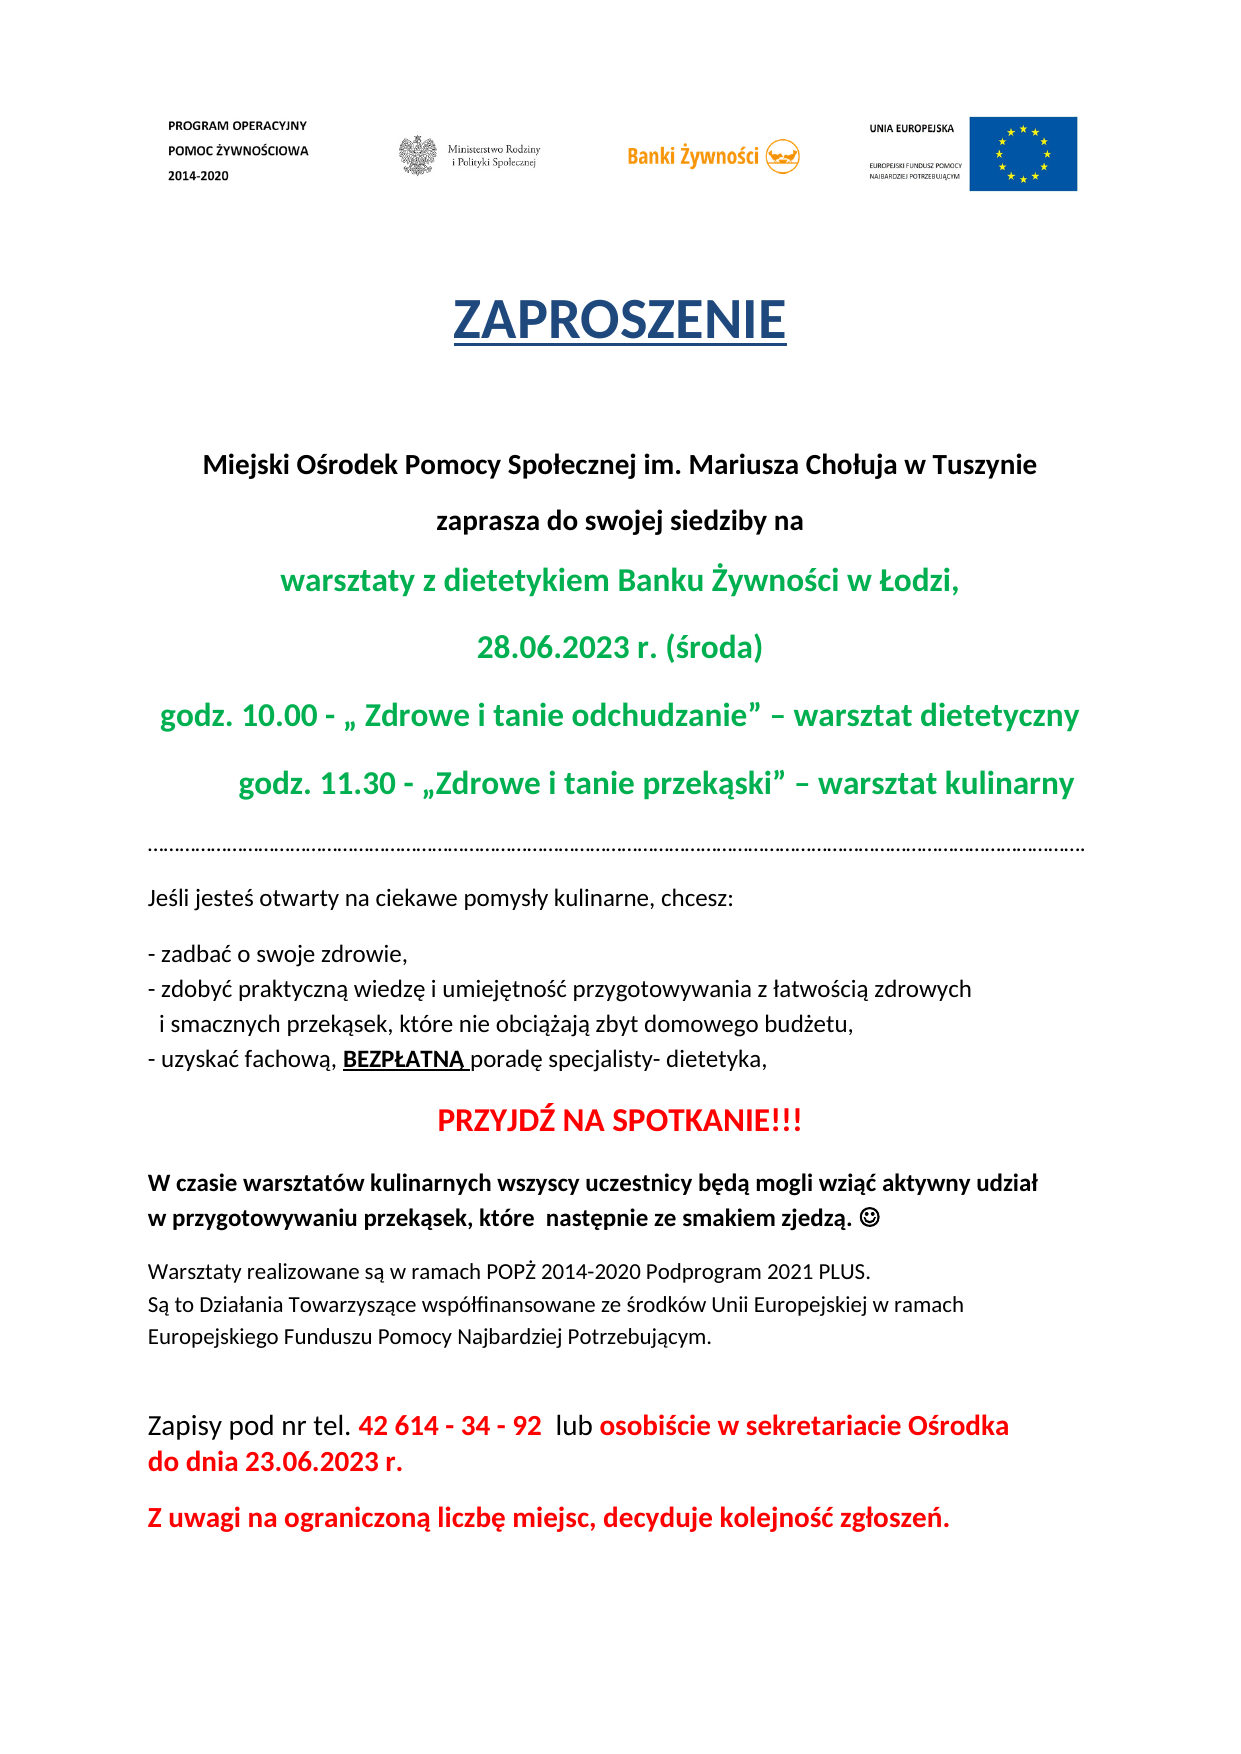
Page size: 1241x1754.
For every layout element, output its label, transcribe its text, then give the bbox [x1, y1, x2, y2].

text Z uwagi na ograniczoną liczbę miejsc, decyduje kolejność zgłoszeń. [148, 1499, 1092, 1535]
text godz. 10.00 - „ Zdrowe i tanie odchudzanie” – warsztat dietetyczny [148, 694, 1092, 735]
text Zapisy pod nr tel. 42 614 - 34 - 92 lub osobiście w sekretariacie Ośrodka do dnia 23.06.2023 r. [148, 1407, 1092, 1478]
text ZAPROSZENIE [148, 282, 1092, 353]
text Jeśli jesteś otwarty na ciekawe pomysły kulinarne, chcesz: [148, 882, 1092, 913]
text warsztaty z dietetykiem Banku Żywności w Łodzi, [148, 559, 1092, 600]
text - zadbać o swoje zdrowie, - zdobyć praktyczną wiedzę i umiejętność przygotowywania z łatwością zdrowych i smacznych przekąsek, które nie obciążają zbyt domowego budżetu, - uzyskać fachową, BEZPŁATNĄ poradę specjalisty- dietetyka, [148, 938, 1092, 1074]
picture [147, 88, 1093, 258]
text W czasie warsztatów kulinarnych wszyscy uczestnicy będą mogli wziąć aktywny udział w przygotowywaniu przekąsek, które następnie ze smakiem zjedzą. [148, 1167, 1092, 1232]
text zaprasza do swojej siedziby na [148, 502, 1092, 538]
text 28.06.2023 r. (środa) [148, 627, 1092, 667]
text PRZYJDŹ NA SPOTKANIE!!! [148, 1099, 1092, 1140]
text ……………………………………………………………………………………………………………………………………………………………. [148, 829, 1092, 857]
text Warsztaty realizowane są w ramach POPŻ 2014-2020 Podprogram 2021 PLUS. Są to Działania Towarzyszące współfinansowane ze środków Unii Europejskiej w ramach Europejskiego Funduszu Pomocy Najbardziej Potrzebującym. [148, 1257, 1092, 1382]
text Miejski Ośrodek Pomocy Społecznej im. Mariusza Chołuja w Tuszynie [148, 446, 1092, 482]
text godz. 11.30 - „Zdrowe i tanie przekąski” – warsztat kulinarny [221, 762, 1092, 802]
